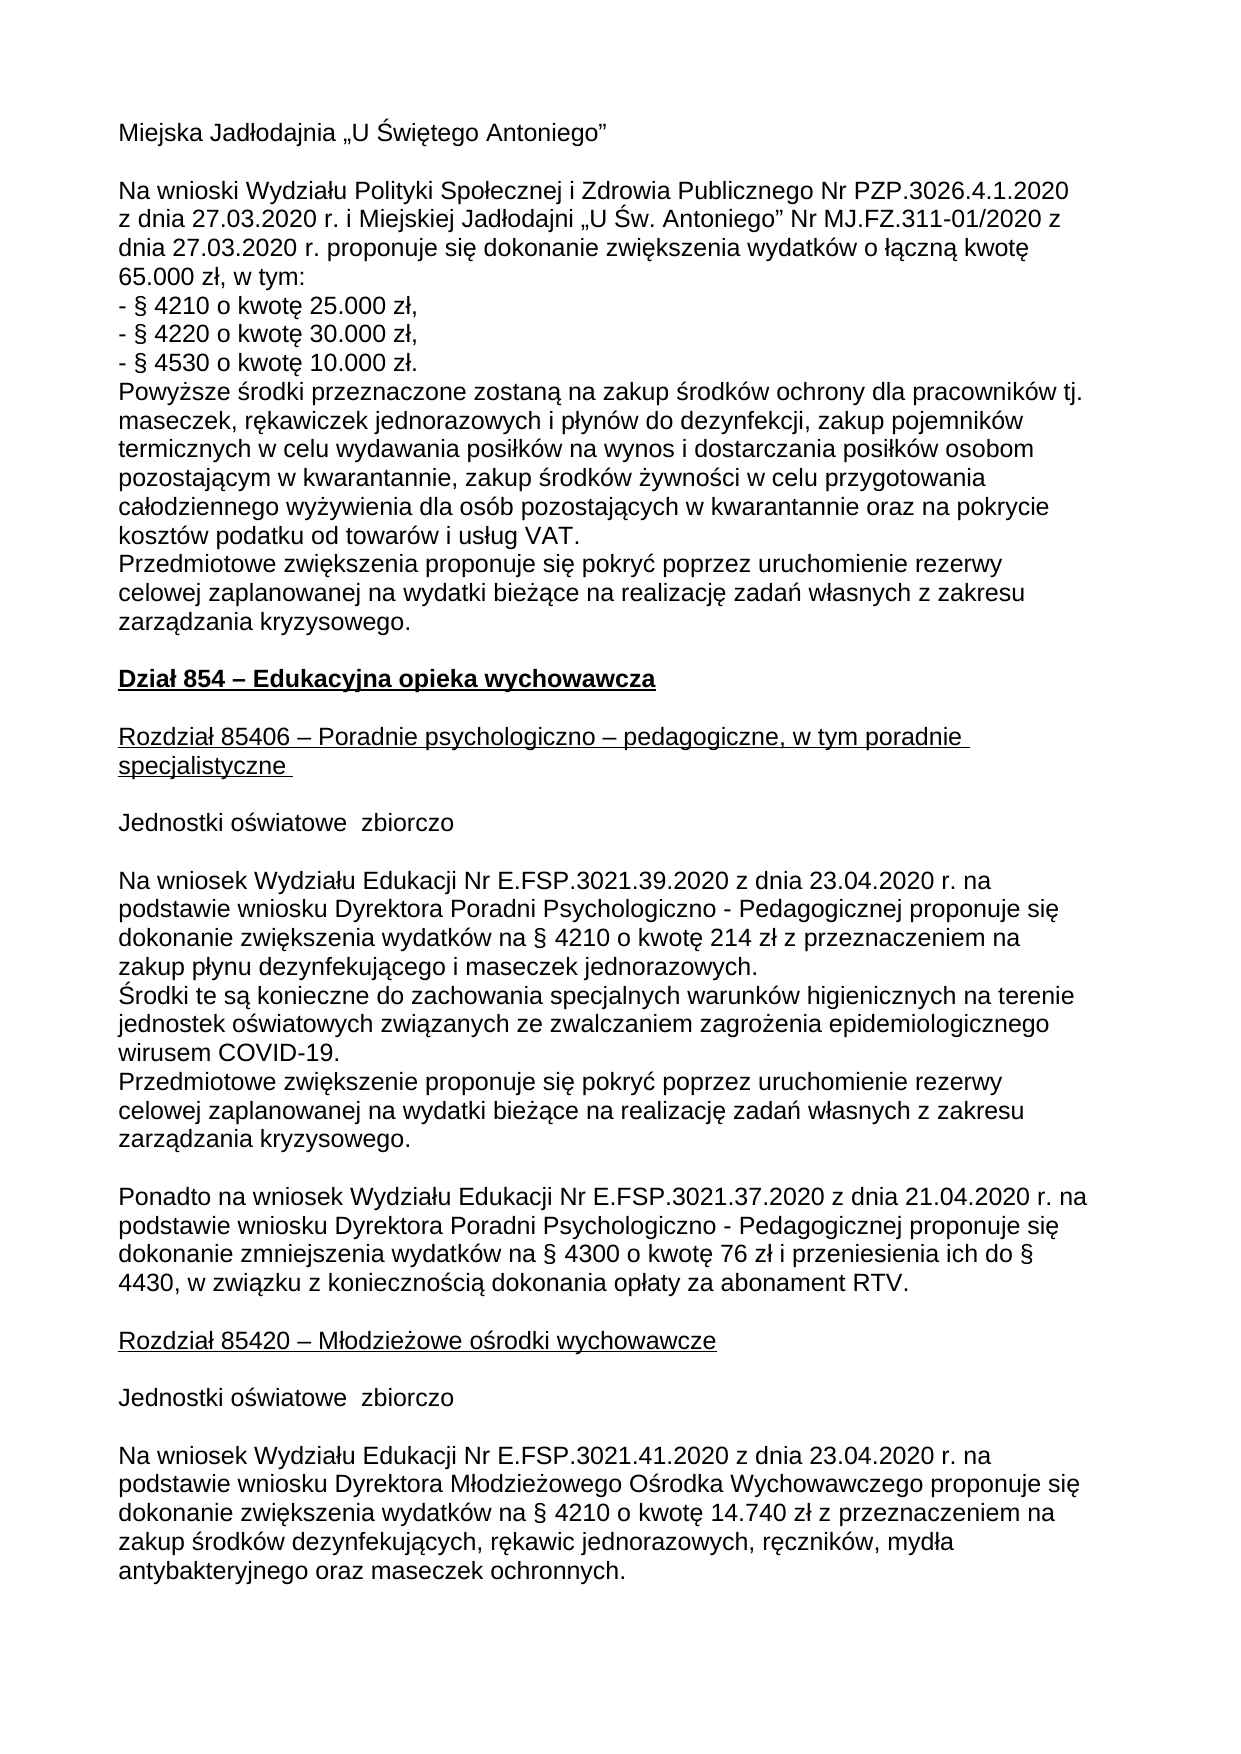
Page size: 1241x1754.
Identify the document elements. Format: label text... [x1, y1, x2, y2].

text Ponadto na wniosek Wydziału Edukacji Nr E.FSP.3021.37.2020 z dnia 21.04.2020 r. na podstawie wniosku Dyrektora Poradni Psychologiczno - Pedagogicznej proponuje się dokonanie zmniejszenia wydatków na § 4300 o kwotę 76 zł i przeniesienia ich do § 4430, w związku z koniecznością dokonania opłaty za abonament RTV. [118, 1182, 1092, 1297]
text Środki te są konieczne do zachowania specjalnych warunków higienicznych na terenie jednostek oświatowych związanych ze zwalczaniem zagrożenia epidemiologicznego wirusem COVID-19. [118, 981, 1092, 1067]
text Na wnioski Wydziału Polityki Społecznej i Zdrowia Publicznego Nr PZP.3026.4.1.2020 z dnia 27.03.2020 r. i Miejskiej Jadłodajni „U Św. Antoniego” Nr MJ.FZ.311-01/2020 z dnia 27.03.2020 r. proponuje się dokonanie zwiększenia wydatków o łączną kwotę 65.000 zł, w tym: [118, 176, 1092, 291]
text - § 4530 o kwotę 10.000 zł. [118, 348, 1092, 377]
text Na wniosek Wydziału Edukacji Nr E.FSP.3021.39.2020 z dnia 23.04.2020 r. na podstawie wniosku Dyrektora Poradni Psychologiczno - Pedagogicznej proponuje się dokonanie zwiększenia wydatków na § 4210 o kwotę 214 zł z przeznaczeniem na zakup płynu dezynfekującego i maseczek jednorazowych. [118, 866, 1092, 981]
text Na wniosek Wydziału Edukacji Nr E.FSP.3021.41.2020 z dnia 23.04.2020 r. na podstawie wniosku Dyrektora Młodzieżowego Ośrodka Wychowawczego proponuje się dokonanie zwiększenia wydatków na § 4210 o kwotę 14.740 zł z przeznaczeniem na zakup środków dezynfekujących, rękawic jednorazowych, ręczników, mydła antybakteryjnego oraz maseczek ochronnych. [118, 1441, 1092, 1584]
text Jednostki oświatowe zbiorczo [118, 808, 1092, 837]
text - § 4220 o kwotę 30.000 zł, [118, 319, 1092, 348]
text Miejska Jadłodajnia „U Świętego Antoniego” [118, 118, 1092, 147]
subtitle Rozdział 85420 – Młodzieżowe ośrodki wychowawcze [118, 1326, 1092, 1354]
text Powyższe środki przeznaczone zostaną na zakup środków ochrony dla pracowników tj. maseczek, rękawiczek jednorazowych i płynów do dezynfekcji, zakup pojemników termicznych w celu wydawania posiłków na wynos i dostarczania posiłków osobom pozostającym w kwarantannie, zakup środków żywności w celu przygotowania całodziennego wyżywienia dla osób pozostających w kwarantannie oraz na pokrycie kosztów podatku od towarów i usług VAT. [118, 377, 1092, 549]
text Jednostki oświatowe zbiorczo [118, 1383, 1092, 1412]
text Dział 854 – Edukacyjna opieka wychowawcza [118, 664, 1092, 693]
subtitle Rozdział 85406 – Poradnie psychologiczno – pedagogiczne, w tym poradnie specjalistyczne [118, 722, 1092, 779]
text Przedmiotowe zwiększenia proponuje się pokryć poprzez uruchomienie rezerwy celowej zaplanowanej na wydatki bieżące na realizację zadań własnych z zakresu zarządzania kryzysowego. [118, 549, 1092, 636]
text Przedmiotowe zwiększenie proponuje się pokryć poprzez uruchomienie rezerwy celowej zaplanowanej na wydatki bieżące na realizację zadań własnych z zakresu zarządzania kryzysowego. [118, 1067, 1092, 1153]
text - § 4210 o kwotę 25.000 zł, [118, 291, 1092, 319]
